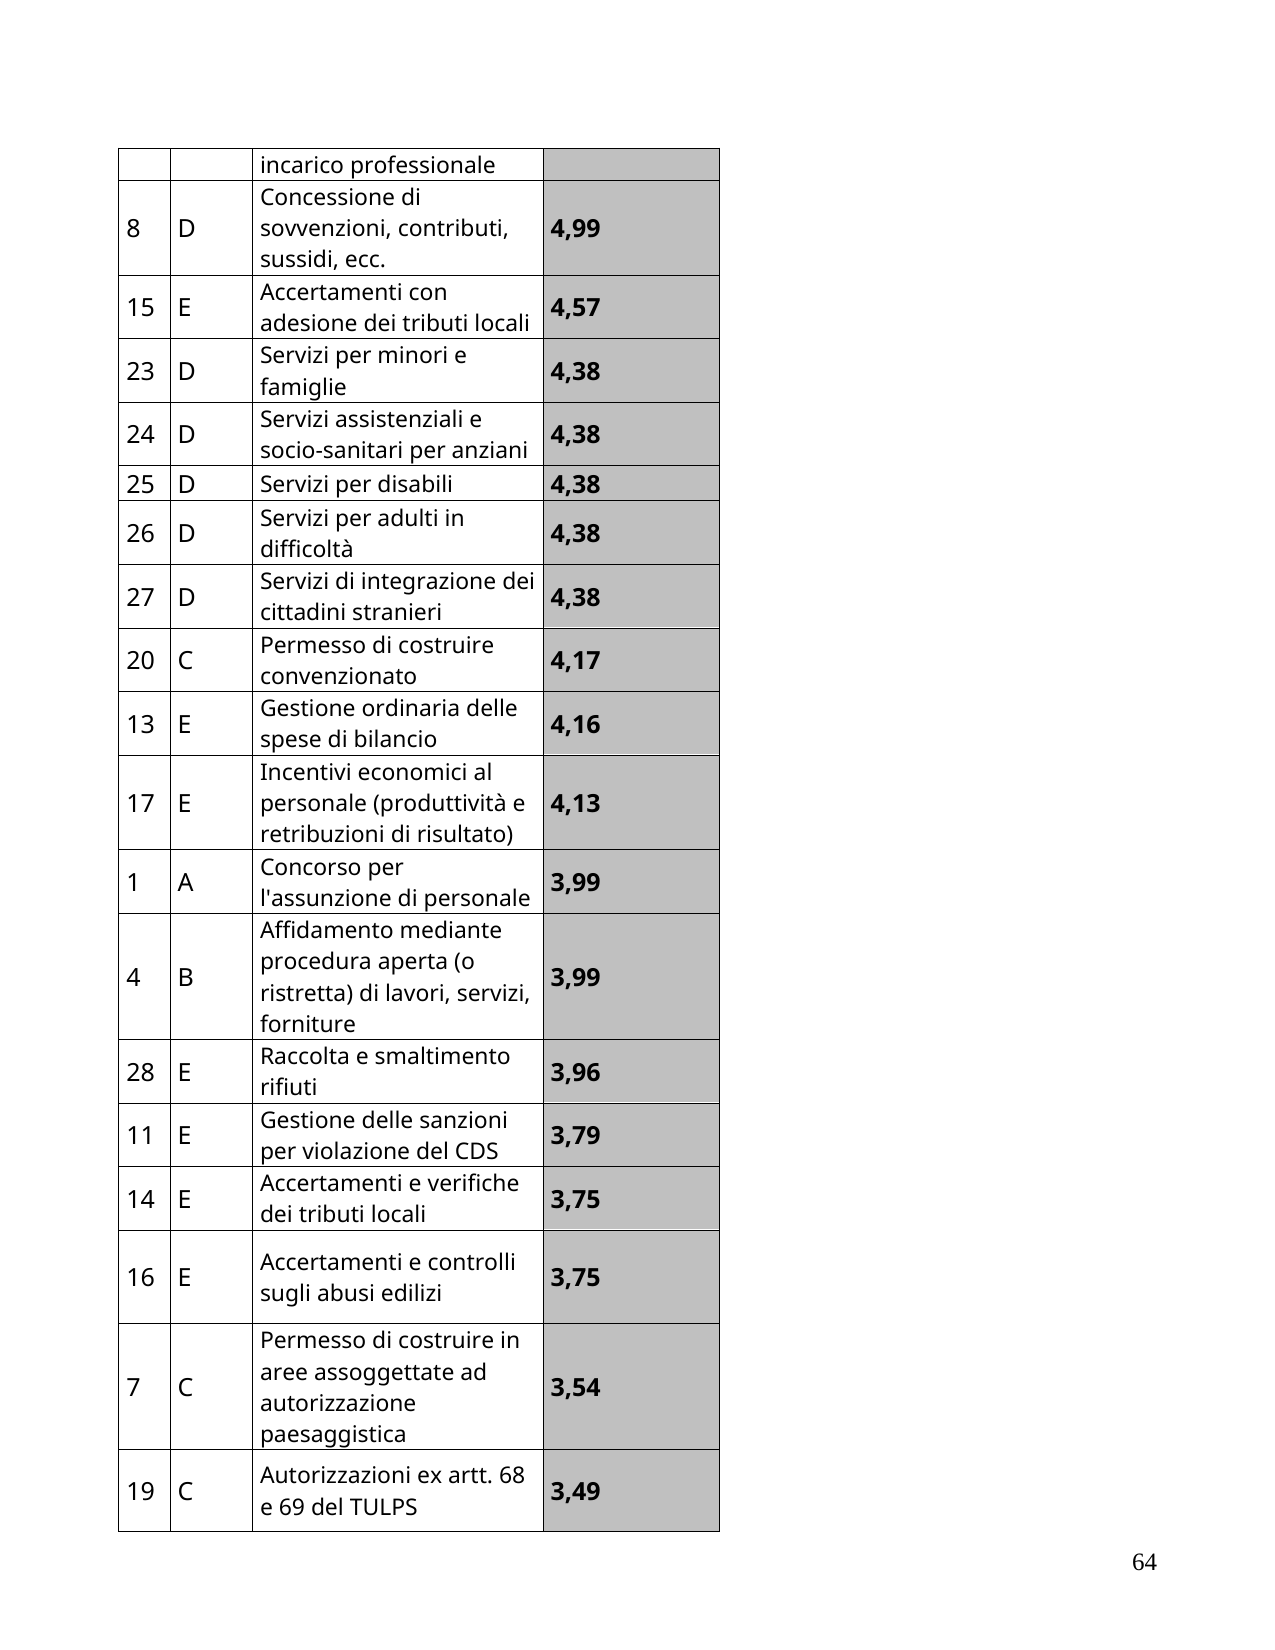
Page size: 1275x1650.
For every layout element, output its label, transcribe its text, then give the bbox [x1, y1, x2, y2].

table_cell D [171, 181, 252, 275]
table_cell A [171, 850, 252, 913]
table_cell 8 [119, 181, 170, 275]
table_cell 4,57 [544, 276, 719, 338]
table_cell 24 [119, 403, 170, 465]
table_cell Gestione ordinaria delle spese di bilancio [253, 692, 543, 754]
table_cell D [171, 565, 252, 627]
table_cell B [171, 914, 252, 1039]
table_cell D [171, 339, 252, 402]
table_cell C [171, 629, 252, 691]
table_cell E [171, 276, 252, 338]
table_cell A [171, 149, 252, 180]
table_cell 4,38 [544, 403, 719, 465]
table_cell 1 [119, 850, 170, 913]
table_cell 14 [119, 1167, 170, 1229]
table_cell Affidamento mediante procedura aperta (o ristretta) di lavori, servizi, forniture [253, 914, 543, 1039]
table_cell Servizi per disabili [253, 466, 543, 500]
table_cell E [171, 756, 252, 849]
table_cell Accertamenti e controlli sugli abusi edilizi [253, 1231, 543, 1323]
table_cell Servizi di integrazione dei cittadini stranieri [253, 565, 543, 627]
table_cell D [171, 403, 252, 465]
table_cell 4,13 [544, 756, 719, 849]
table_cell 27 [119, 565, 170, 627]
table_cell 17 [119, 756, 170, 849]
table_cell 3,79 [544, 1104, 719, 1166]
table_cell 4,38 [544, 501, 719, 564]
table_cell Permesso di costruire convenzionato [253, 629, 543, 691]
table_cell E [171, 1167, 252, 1229]
table_cell 13 [119, 692, 170, 754]
table_cell C [171, 1324, 252, 1449]
table_cell Accertamenti e verifiche dei tributi locali [253, 1167, 543, 1229]
table_cell 11 [119, 1104, 170, 1166]
table_cell 3,99 [544, 914, 719, 1039]
table_cell 3,75 [544, 1167, 719, 1229]
table_cell 4,99 [544, 181, 719, 275]
table_cell 15 [119, 276, 170, 338]
table_cell Accertamenti con adesione dei tributi locali [253, 276, 543, 338]
table_cell Servizi per minori e famiglie [253, 339, 543, 402]
table_cell 4,16 [544, 692, 719, 754]
table_cell 3,99 [544, 850, 719, 913]
table_cell 16 [119, 1231, 170, 1323]
table_cell 25 [119, 466, 170, 500]
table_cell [253, 149, 543, 180]
table_cell Gestione delle sanzioni per violazione del CDS [253, 1104, 543, 1166]
table_cell 19 [119, 1450, 170, 1531]
table_cell E [171, 1040, 252, 1102]
table_cell 4 [119, 914, 170, 1039]
table_cell 20 [119, 629, 170, 691]
table_cell 3,49 [544, 1450, 719, 1531]
table_cell Concorso per l'assunzione di personale [253, 850, 543, 913]
table_cell 7 [119, 1324, 170, 1449]
table_cell Servizi per adulti in difficoltà [253, 501, 543, 564]
table_cell Raccolta e smaltimento rifiuti [253, 1040, 543, 1102]
table_cell D [171, 501, 252, 564]
table_cell E [171, 692, 252, 754]
table_cell Permesso di costruire in aree assoggettate ad autorizzazione paesaggistica [253, 1324, 543, 1449]
table_cell 5,25 [544, 149, 719, 180]
table_cell 4,38 [544, 466, 719, 500]
table_cell 4,38 [544, 339, 719, 402]
table_cell C [171, 1450, 252, 1531]
table_cell 26 [119, 501, 170, 564]
table_cell E [171, 1231, 252, 1323]
table_cell E [171, 1104, 252, 1166]
table_cell Servizi assistenziali e socio-sanitari per anziani [253, 403, 543, 465]
table_cell 23 [119, 339, 170, 402]
table_cell 3,75 [544, 1231, 719, 1323]
table_cell Concessione di sovvenzioni, contributi, sussidi, ecc. [253, 181, 543, 275]
table_cell 4,38 [544, 565, 719, 627]
table_cell 3,54 [544, 1324, 719, 1449]
table_cell 3,96 [544, 1040, 719, 1102]
table_cell 28 [119, 1040, 170, 1102]
table_cell 3 [119, 149, 170, 180]
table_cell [253, 1450, 543, 1531]
table_cell D [171, 466, 252, 500]
table_cell Incentivi economici al personale (produttività e retribuzioni di risultato) [253, 756, 543, 849]
table_cell 4,17 [544, 629, 719, 691]
